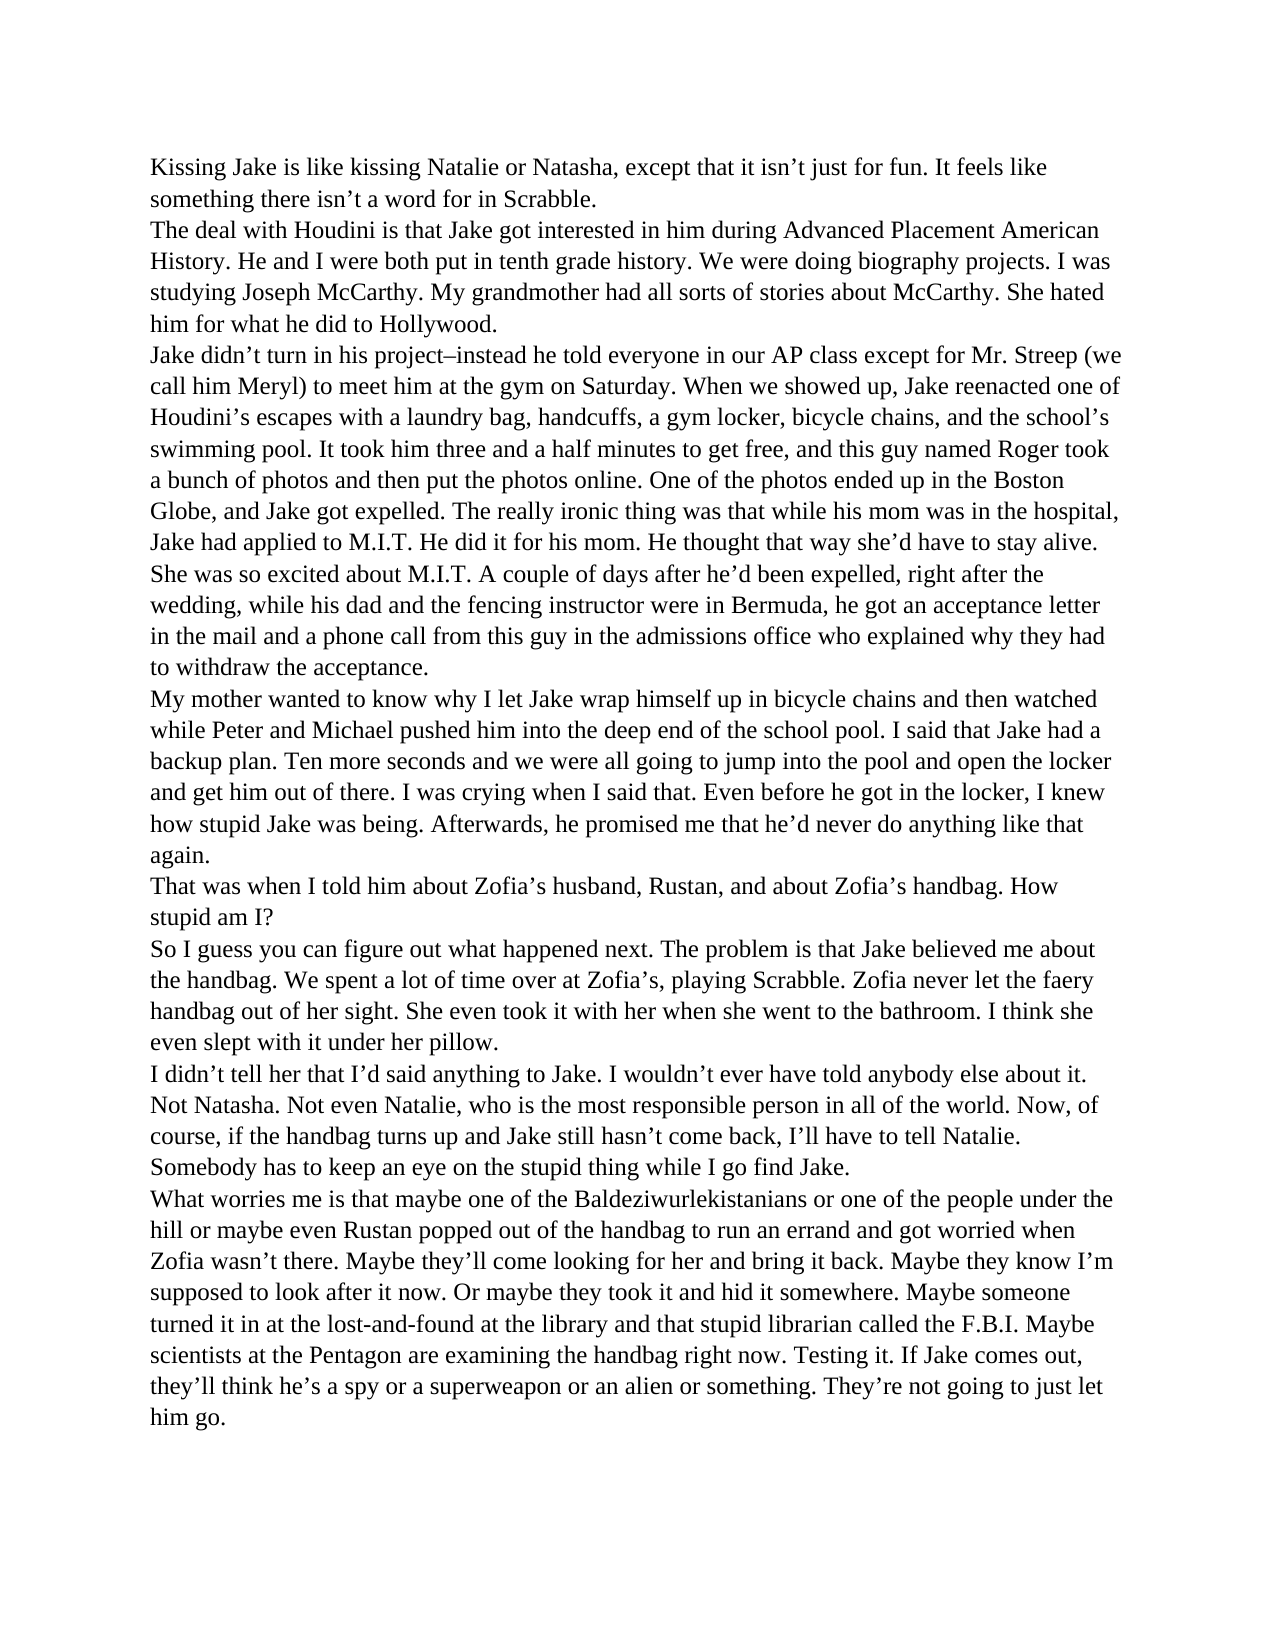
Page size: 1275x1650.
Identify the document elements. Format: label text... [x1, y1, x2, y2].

text That was when I told him about Zofia’s husband, Rustan, and about Zofia’s handbag. How stupid am I? [150, 869, 1125, 931]
text What worries me is that maybe one of the Baldeziwurlekistanians or one of the people under the hill or maybe even Rustan popped out of the handbag to run an errand and got worried when Zofia wasn’t there. Maybe they’ll come looking for her and bring it back. Maybe they know I’m supposed to look after it now. Or maybe they took it and hid it somewhere. Maybe someone turned it in at the lost-and-found at the library and that stupid librarian called the F.B.I. Maybe scientists at the Pentagon are examining the handbag right now. Testing it. If Jake comes out, they’ll think he’s a spy or a superweapon or an alien or something. They’re not going to just let him go. [150, 1181, 1125, 1431]
text Kissing Jake is like kissing Natalie or Natasha, except that it isn’t just for fun. It feels like something there isn’t a word for in Scrabble. [150, 150, 1125, 212]
text My mother wanted to know why I let Jake wrap himself up in bicycle chains and then watched while Peter and Michael pushed him into the deep end of the school pool. I said that Jake had a backup plan. Ten more seconds and we were all going to jump into the pool and open the locker and get him out of there. I was crying when I said that. Even before he got in the locker, I knew how stupid Jake was being. Afterwards, he promised me that he’d never do anything like that again. [150, 681, 1125, 869]
text Jake didn’t turn in his project–instead he told everyone in our AP class except for Mr. Streep (we call him Meryl) to meet him at the gym on Saturday. When we showed up, Jake reenacted one of Houdini’s escapes with a laundry bag, handcuffs, a gym locker, bicycle chains, and the school’s swimming pool. It took him three and a half minutes to get free, and this guy named Roger took a bunch of photos and then put the photos online. One of the photos ended up in the Boston Globe, and Jake got expelled. The really ironic thing was that while his mom was in the hospital, Jake had applied to M.I.T. He did it for his mom. He thought that way she’d have to stay alive. She was so excited about M.I.T. A couple of days after he’d been expelled, right after the wedding, while his dad and the fencing instructor were in Bermuda, he got an acceptance letter in the mail and a phone call from this guy in the admissions office who explained why they had to withdraw the acceptance. [150, 337, 1125, 681]
text I didn’t tell her that I’d said anything to Jake. I wouldn’t ever have told anybody else about it. Not Natasha. Not even Natalie, who is the most responsible person in all of the world. Now, of course, if the handbag turns up and Jake still hasn’t come back, I’ll have to tell Natalie. Somebody has to keep an eye on the stupid thing while I go find Jake. [150, 1056, 1125, 1181]
text So I guess you can figure out what happened next. The problem is that Jake believed me about the handbag. We spent a lot of time over at Zofia’s, playing Scrabble. Zofia never let the faery handbag out of her sight. She even took it with her when she went to the bathroom. I think she even slept with it under her pillow. [150, 931, 1125, 1056]
text The deal with Houdini is that Jake got interested in him during Advanced Placement American History. He and I were both put in tenth grade history. We were doing biography projects. I was studying Joseph McCarthy. My grandmother had all sorts of stories about McCarthy. She hated him for what he did to Hollywood. [150, 212, 1125, 337]
